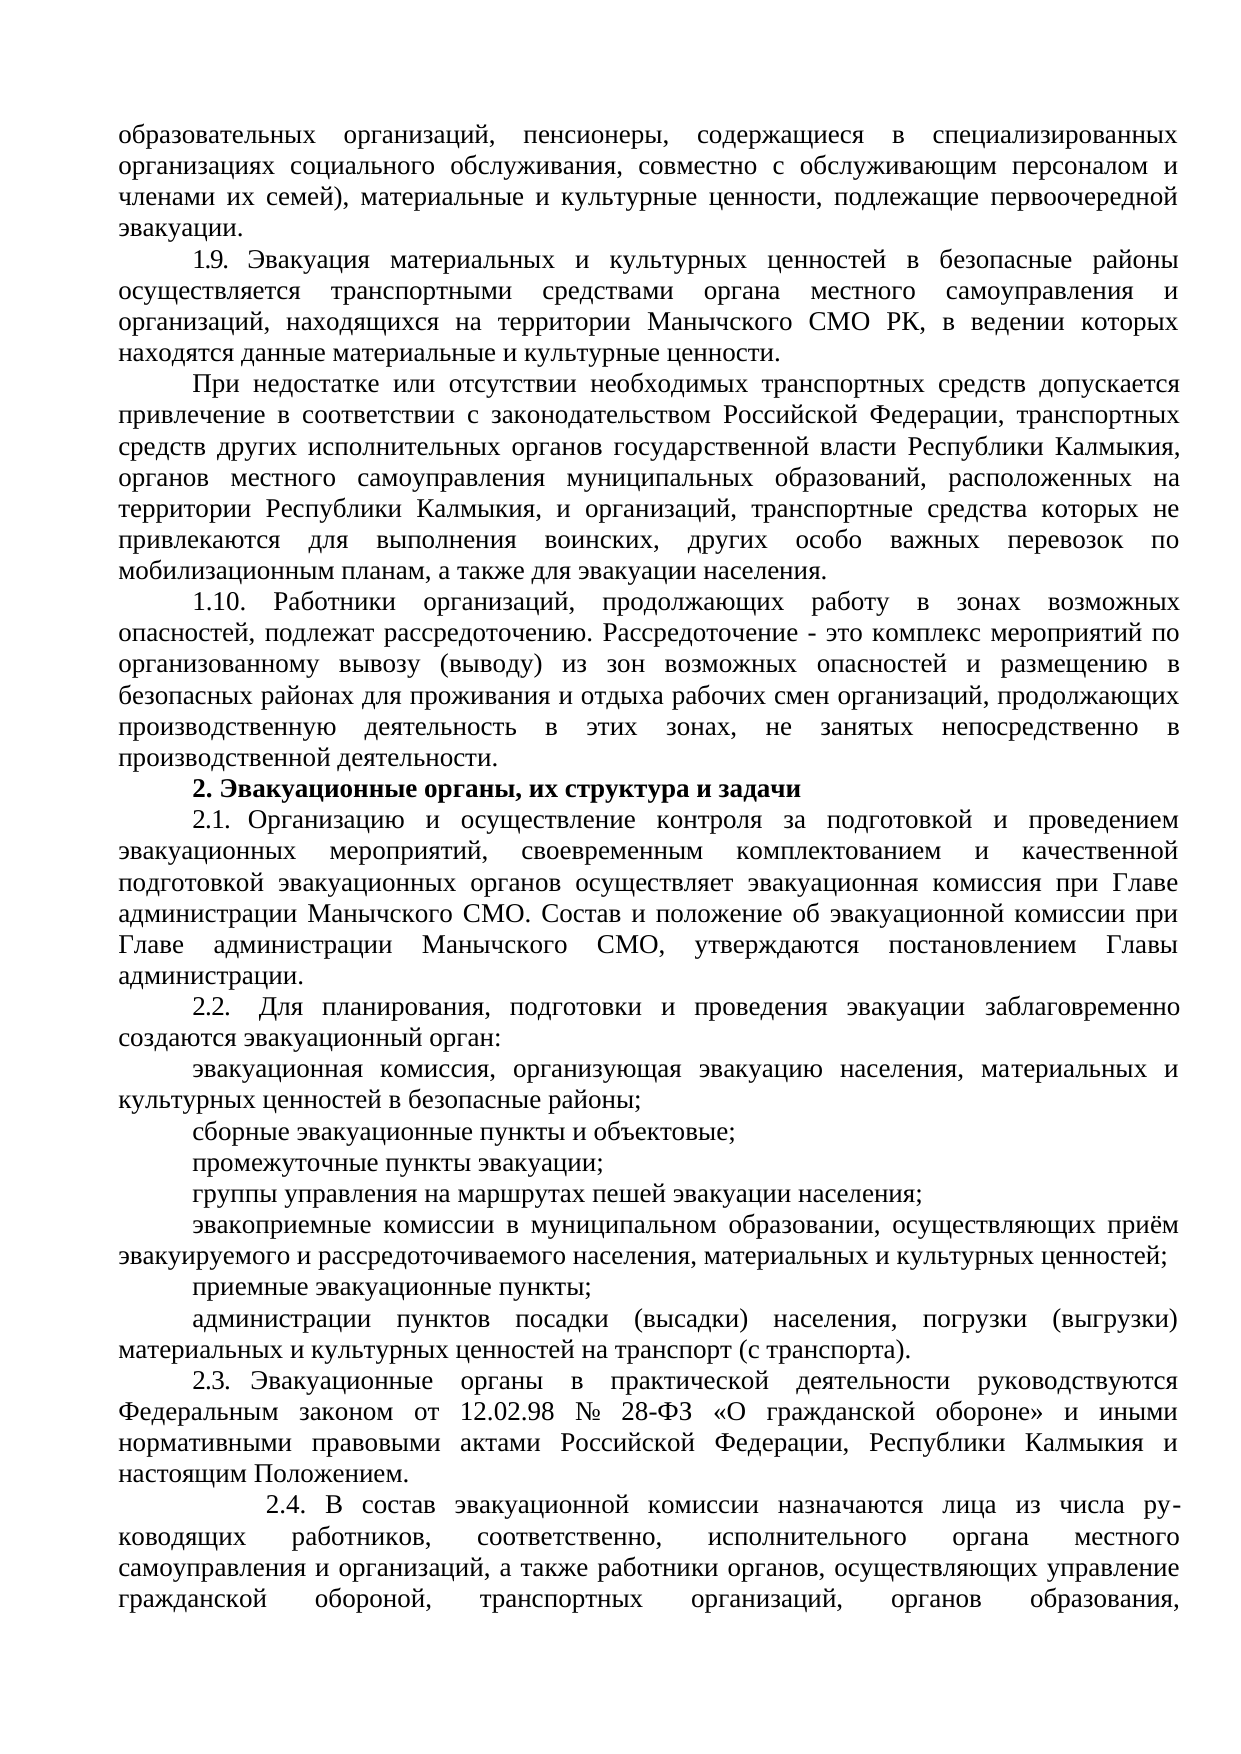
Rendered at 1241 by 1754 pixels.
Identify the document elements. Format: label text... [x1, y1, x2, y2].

text сборные эвакуационные пункты и объектовые; [118, 1115, 1181, 1146]
list Эвакуационные органы в практической деятельности руководствуются Федеральным законом от 12.02.98 № 28-ФЗ «О гражданской обороне» и иными нормативными правовыми актами Российской Федерации, Республики Калмыкия и настоящим Положением. [118, 1364, 1179, 1488]
text группы управления на маршрутах пешей эвакуации населения; [118, 1177, 1181, 1208]
text 1.9. Эвакуация материальных и культурных ценностей в безопасные районы осуществляется транспортными средствами органа местного самоуправления и организаций, находящихся на территории Манычского СМО РК, в ведении которых находятся данные материальные и культурные ценности. [118, 243, 1180, 367]
text приемные эвакуационные пункты; [118, 1271, 1181, 1302]
text При недостатке или отсутствии необходимых транспортных средств допускается привлечение в соответствии с законодательством Российской Федерации, транспортных средств других исполнительных органов государственной власти Республики Калмыкия, органов местного самоуправления муниципальных образований, расположенных на территории Республики Калмыкия, и организаций, транспортные средства которых не привлекаются для выполнения воинских, других особо важных перевозок по мобилизационным планам, а также для эвакуации населения. [118, 367, 1181, 585]
text промежуточные пункты эвакуации; [118, 1146, 1181, 1177]
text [118, 1488, 1181, 1613]
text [118, 118, 1179, 243]
text 2.1. Организацию и осуществление контроля за подготовкой и проведением эвакуационных мероприятий, своевременным комплектованием и качественной подготовкой эвакуационных органов осуществляет эвакуационная комиссия при Главе администрации Манычского СМО. Состав и положение об эвакуационной комиссии при Главе администрации Манычского СМО, утверждаются постановлением Главы администрации. [118, 803, 1180, 990]
text администрации пунктов посадки (высадки) населения, погрузки (выгрузки) материальных и культурных ценностей на транспорт (с транспорта). [118, 1302, 1179, 1364]
text 2. Эвакуационные органы, их структура и задачи [118, 772, 1181, 803]
text эвакоприемные комиссии в муниципальном образовании, осуществляющих приём эвакуируемого и рассредоточиваемого населения, материальных и культурных ценностей; [118, 1208, 1180, 1271]
text эвакуационная комиссия, организующая эвакуацию населения, материальных и культурных ценностей в безопасные районы; [118, 1052, 1179, 1115]
text 1.10. Работники организаций, продолжающих работу в зонах возможных опасностей, подлежат рассредоточению. Рассредоточение - это комплекс мероприятий по организованному вывозу (выводу) из зон возможных опасностей и размещению в безопасных районах для проживания и отдыха рабочих смен организаций, продолжающих производственную деятельность в этих зонах, не занятых непосредственно в производственной деятельности. [118, 585, 1181, 772]
text 2.2. Для планирования, подготовки и проведения эвакуации заблаговременно создаются эвакуационный орган: [118, 990, 1180, 1052]
